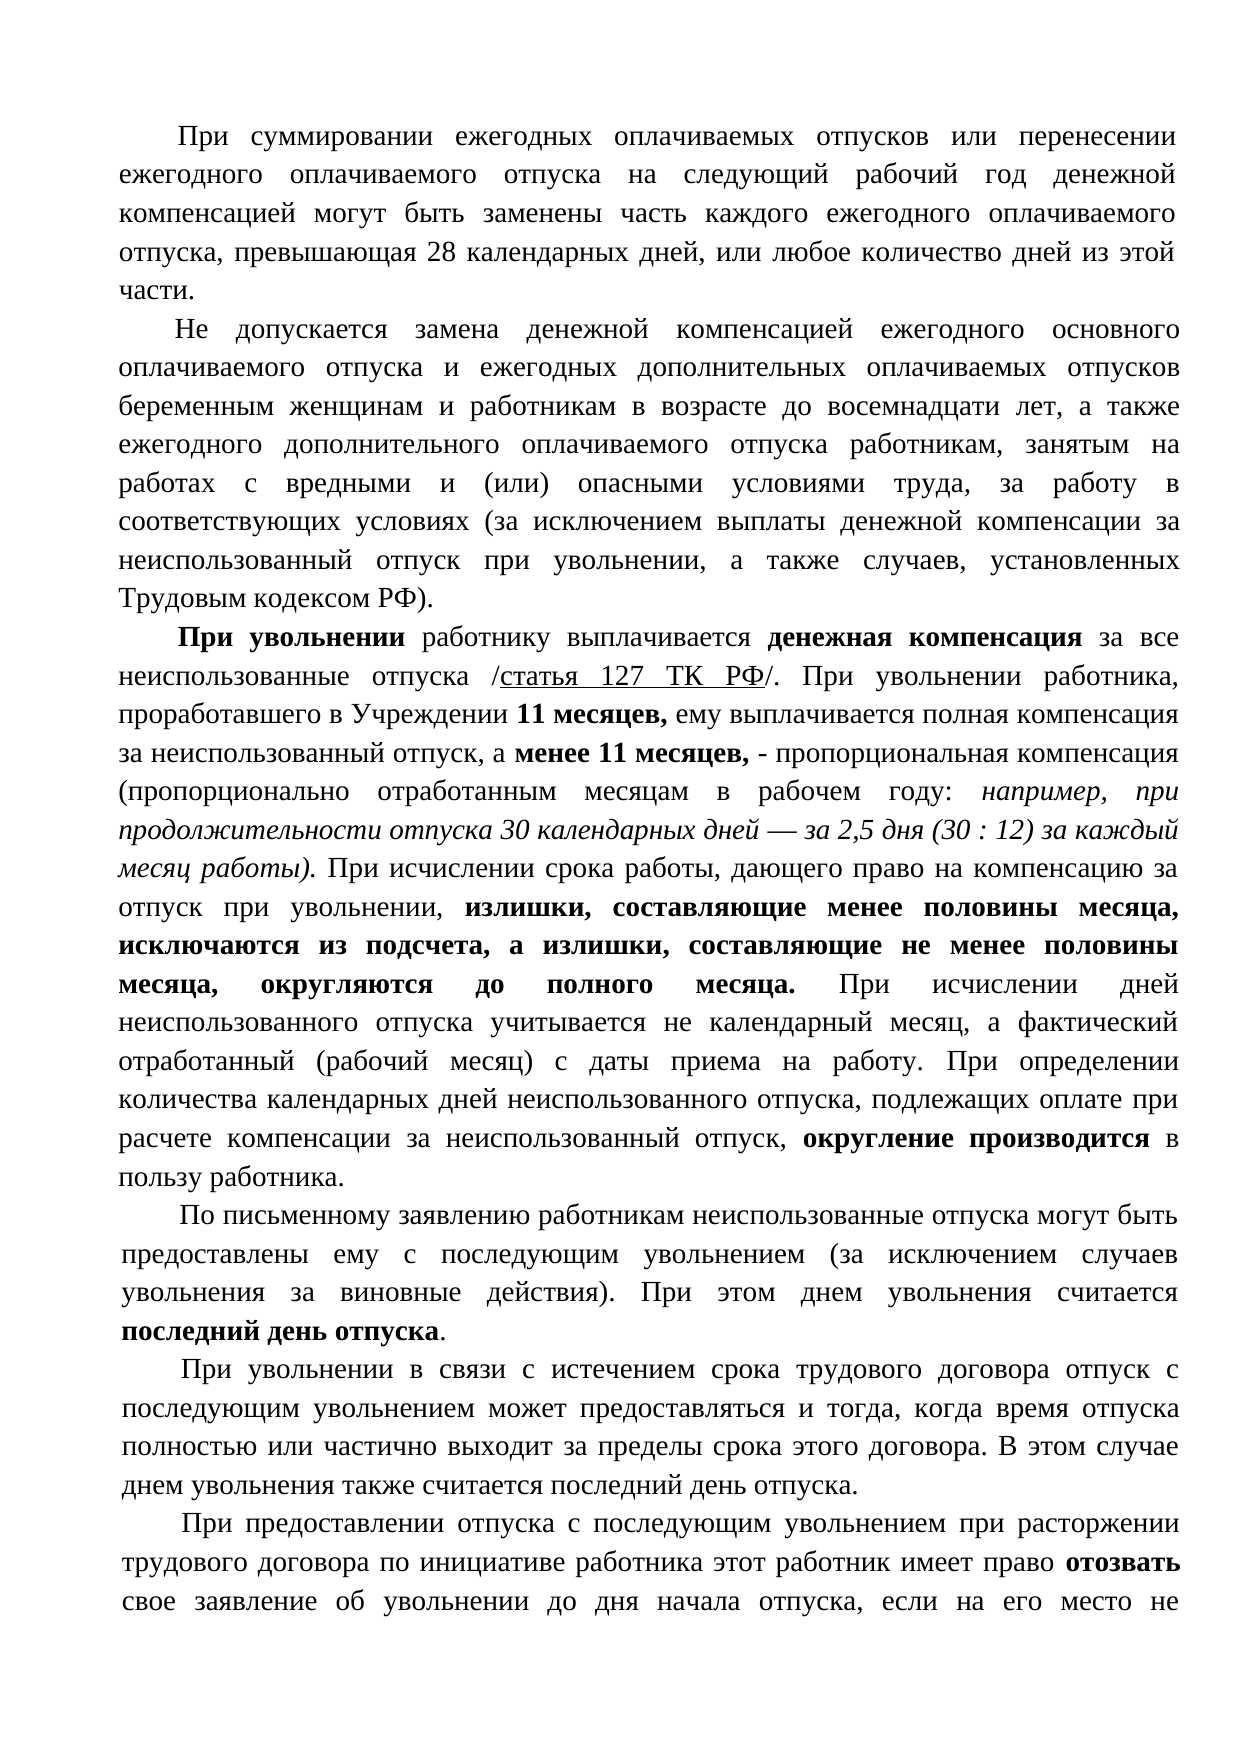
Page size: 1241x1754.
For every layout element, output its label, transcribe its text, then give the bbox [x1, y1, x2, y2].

text Не допускается замена денежной компенсацией ежегодного основного оплачиваемого отпуска и ежегодных дополнительных оплачиваемых отпусков беременным женщинам и работникам в возрасте до восемнадцати лет, а также ежегодного дополнительного оплачиваемого отпуска работникам, занятым на работах с вредными и (или) опасными условиями труда, за работу в соответствующих условиях (за исключением выплаты денежной компенсации за неиспользованный отпуск при увольнении, а также случаев, установленных Трудовым кодексом РФ). [118, 311, 1181, 614]
text По письменному заявлению работникам неиспользованные отпуска могут быть предоставлены ему с последующим увольнением (за исключением случаев увольнения за виновные действия). При этом днем увольнения считается последний день отпуска. [121, 1197, 1179, 1346]
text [122, 1506, 1181, 1616]
text При суммировании ежегодных оплачиваемых отпусков или перенесении ежегодного оплачиваемого отпуска на следующий рабочий год денежной компенсацией могут быть заменены часть каждого ежегодного оплачиваемого отпуска, превышающая 28 календарных дней, или любое количество дней из этой части. [119, 118, 1177, 306]
text При увольнении работнику выплачивается денежная компенсация за все неиспользованные отпуска /статья 127 ТК РФ/. При увольнении работника, проработавшего в Учреждении 11 месяцев, ему выплачивается полная компенсация за неиспользованный отпуск, а менее 11 месяцев, - пропорциональная компенсация (пропорционально отработанным месяцам в рабочем году: например, при продолжительности отпуска 30 календарных дней — за 2,5 дня (30 : 12) за каждый месяц работы). При исчислении срока работы, дающего право на компенсацию за отпуск при увольнении, излишки, составляющие менее половины месяца, исключаются из подсчета, а излишки, составляющие не менее половины месяца, округляются до полного месяца. При исчислении дней неиспользованного отпуска учитывается не календарный месяц, а фактический отработанный (рабочий месяц) с даты приема на работу. При определении количества календарных дней неиспользованного отпуска, подлежащих оплате при расчете компенсации за неиспользованный отпуск, округление производится в пользу работника. [118, 619, 1179, 1192]
text При увольнении в связи с истечением срока трудового договора отпуск с последующим увольнением может предоставляться и тогда, когда время отпуска полностью или частично выходит за пределы срока этого договора. В этом случае днем увольнения также считается последний день отпуска. [122, 1351, 1181, 1501]
